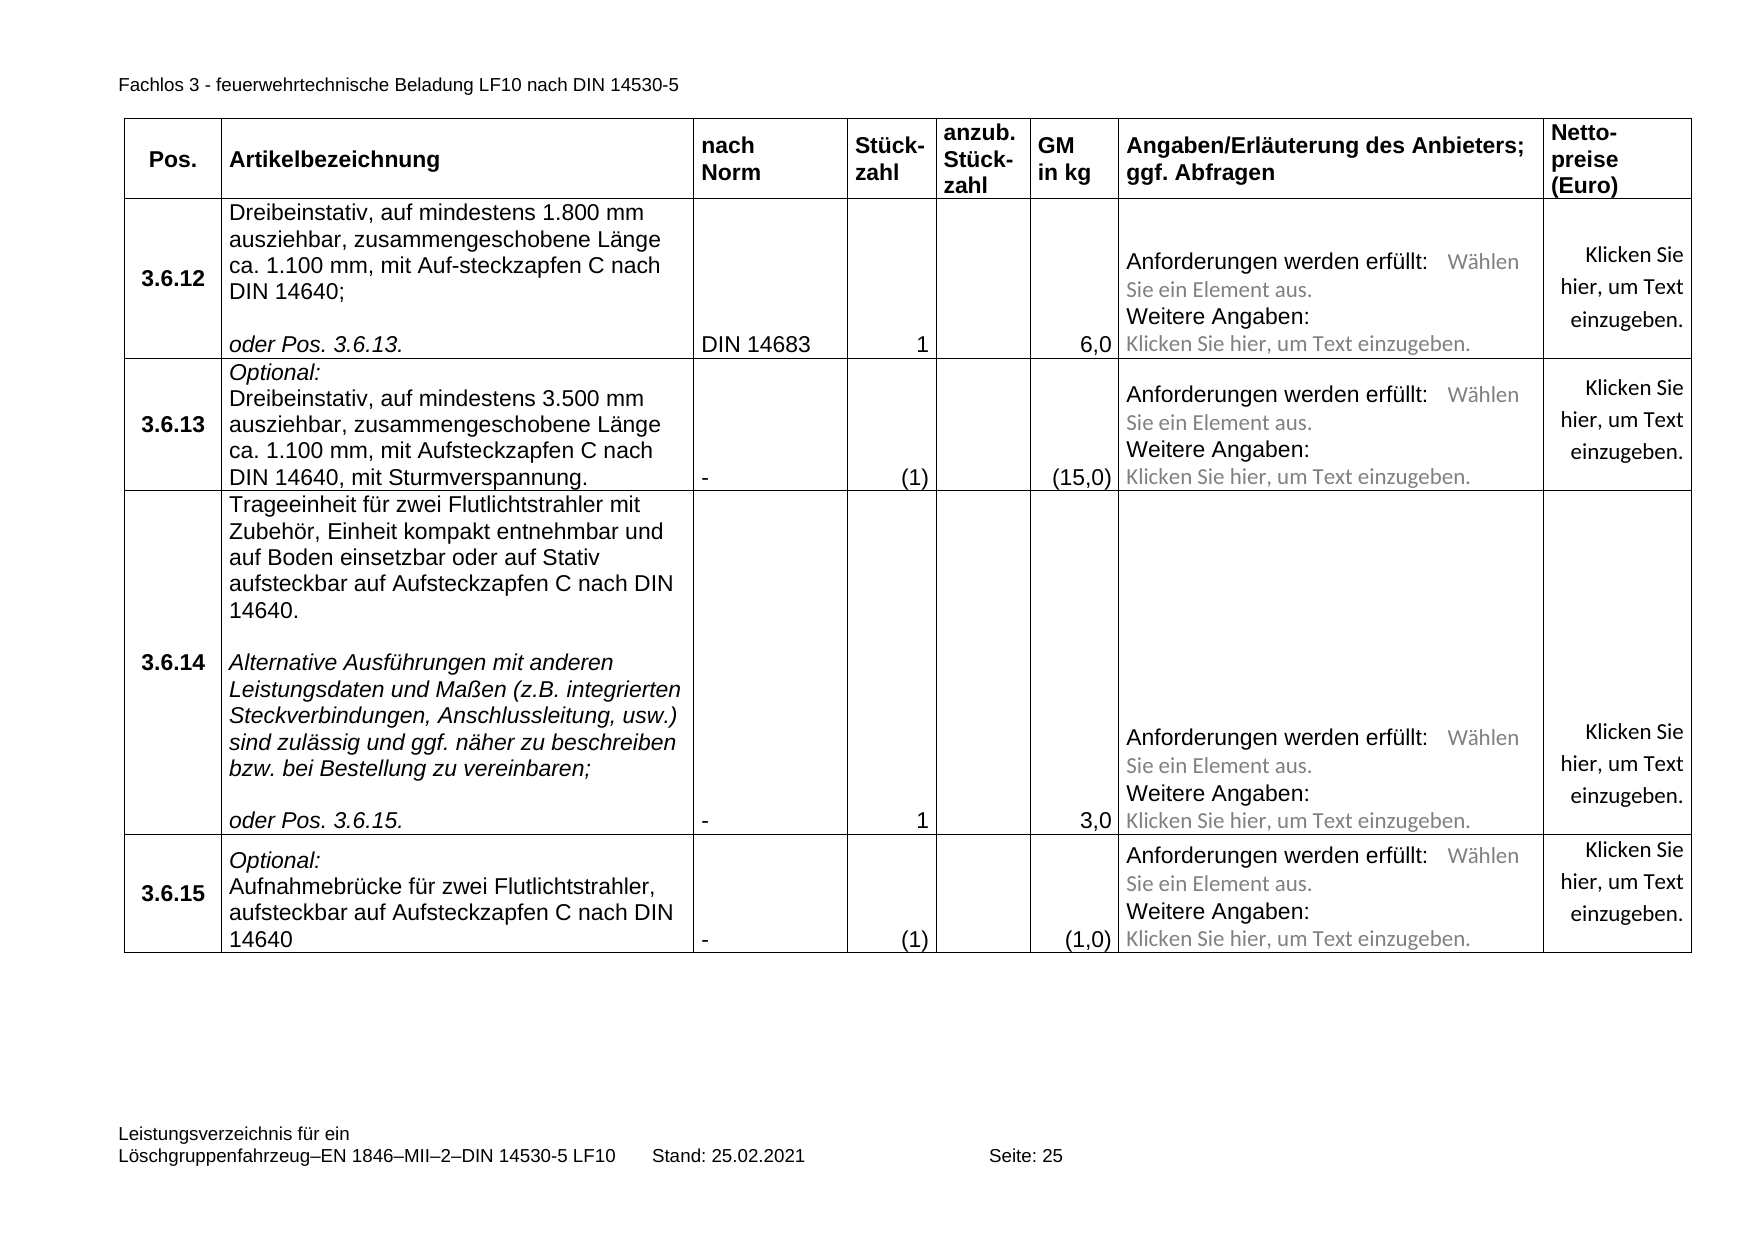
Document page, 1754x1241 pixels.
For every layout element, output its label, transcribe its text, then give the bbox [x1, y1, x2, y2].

table_cell 3.6.15 [125, 835, 221, 952]
table_cell 3.6.14 [125, 491, 221, 834]
table_cell 3.6.13 [125, 359, 221, 490]
table_cell 1 [848, 491, 936, 834]
table_cell DIN 14683 [694, 199, 847, 357]
table_cell (15,0) [1031, 359, 1118, 490]
table_cell 3,0 [1031, 491, 1118, 834]
table_cell 6,0 [1031, 199, 1118, 357]
table_cell - [694, 491, 847, 834]
table_cell [937, 835, 1030, 952]
table_header Artikelbezeichnung [222, 119, 693, 198]
table_cell [937, 199, 1030, 357]
table_cell [1544, 491, 1691, 834]
table_cell Dreibeinstativ, auf mindestens 1.800 mm ausziehbar, zusammengeschobene Länge ca. 1.100 mm, mit Auf-steckzapfen C nach DIN 14640; oder Pos. 3.6.13. [222, 199, 693, 357]
table_header Netto- preise (Euro) [1544, 119, 1691, 198]
table_cell - [694, 359, 847, 490]
table_cell 3.6.12 [125, 199, 221, 357]
table_cell - [694, 835, 847, 952]
table_cell Trageeinheit für zwei Flutlichtstrahler mit Zubehör, Einheit kompakt entnehmbar und auf Boden einsetzbar oder auf Stativ aufsteckbar auf Aufsteckzapfen C nach DIN 14640. Alternative Ausführungen mit anderen Leistungsdaten und Maßen (z.B. integrierten Steckverbindungen, Anschlussleitung, usw.) sind zulässig und ggf. näher zu beschreiben bzw. bei Bestellung zu vereinbaren; oder Pos. 3.6.15. [222, 491, 693, 834]
table_cell [1544, 359, 1691, 490]
table_cell Anforderungen werden erfüllt: Weitere Angaben: [1119, 491, 1543, 834]
table_cell [937, 359, 1030, 490]
table_cell [1544, 835, 1691, 952]
table_cell (1,0) [1031, 835, 1118, 952]
table_cell [1544, 199, 1691, 357]
table_header Angaben/Erläuterung des Anbieters; ggf. Abfragen [1119, 119, 1543, 198]
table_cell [1119, 199, 1543, 357]
table_cell Anforderungen werden erfüllt: Weitere Angaben: [1119, 359, 1543, 490]
table_header GM in kg [1031, 119, 1118, 198]
table_header nach Norm [694, 119, 847, 198]
table_header Stück-zahl [848, 119, 936, 198]
table_cell 1 [848, 199, 936, 357]
table_header anzub. Stück-zahl [937, 119, 1030, 198]
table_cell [1119, 835, 1543, 952]
table_cell Optional: Dreibeinstativ, auf mindestens 3.500 mm ausziehbar, zusammengeschobene Länge ca. 1.100 mm, mit Aufsteckzapfen C nach DIN 14640, mit Sturmverspannung. [222, 359, 693, 490]
table_cell (1) [848, 835, 936, 952]
table_header Pos. [125, 119, 221, 198]
table_cell [937, 491, 1030, 834]
table_cell Optional: Aufnahmebrücke für zwei Flutlichtstrahler, aufsteckbar auf Aufsteckzapfen C nach DIN 14640 [222, 835, 693, 952]
table_cell (1) [848, 359, 936, 490]
